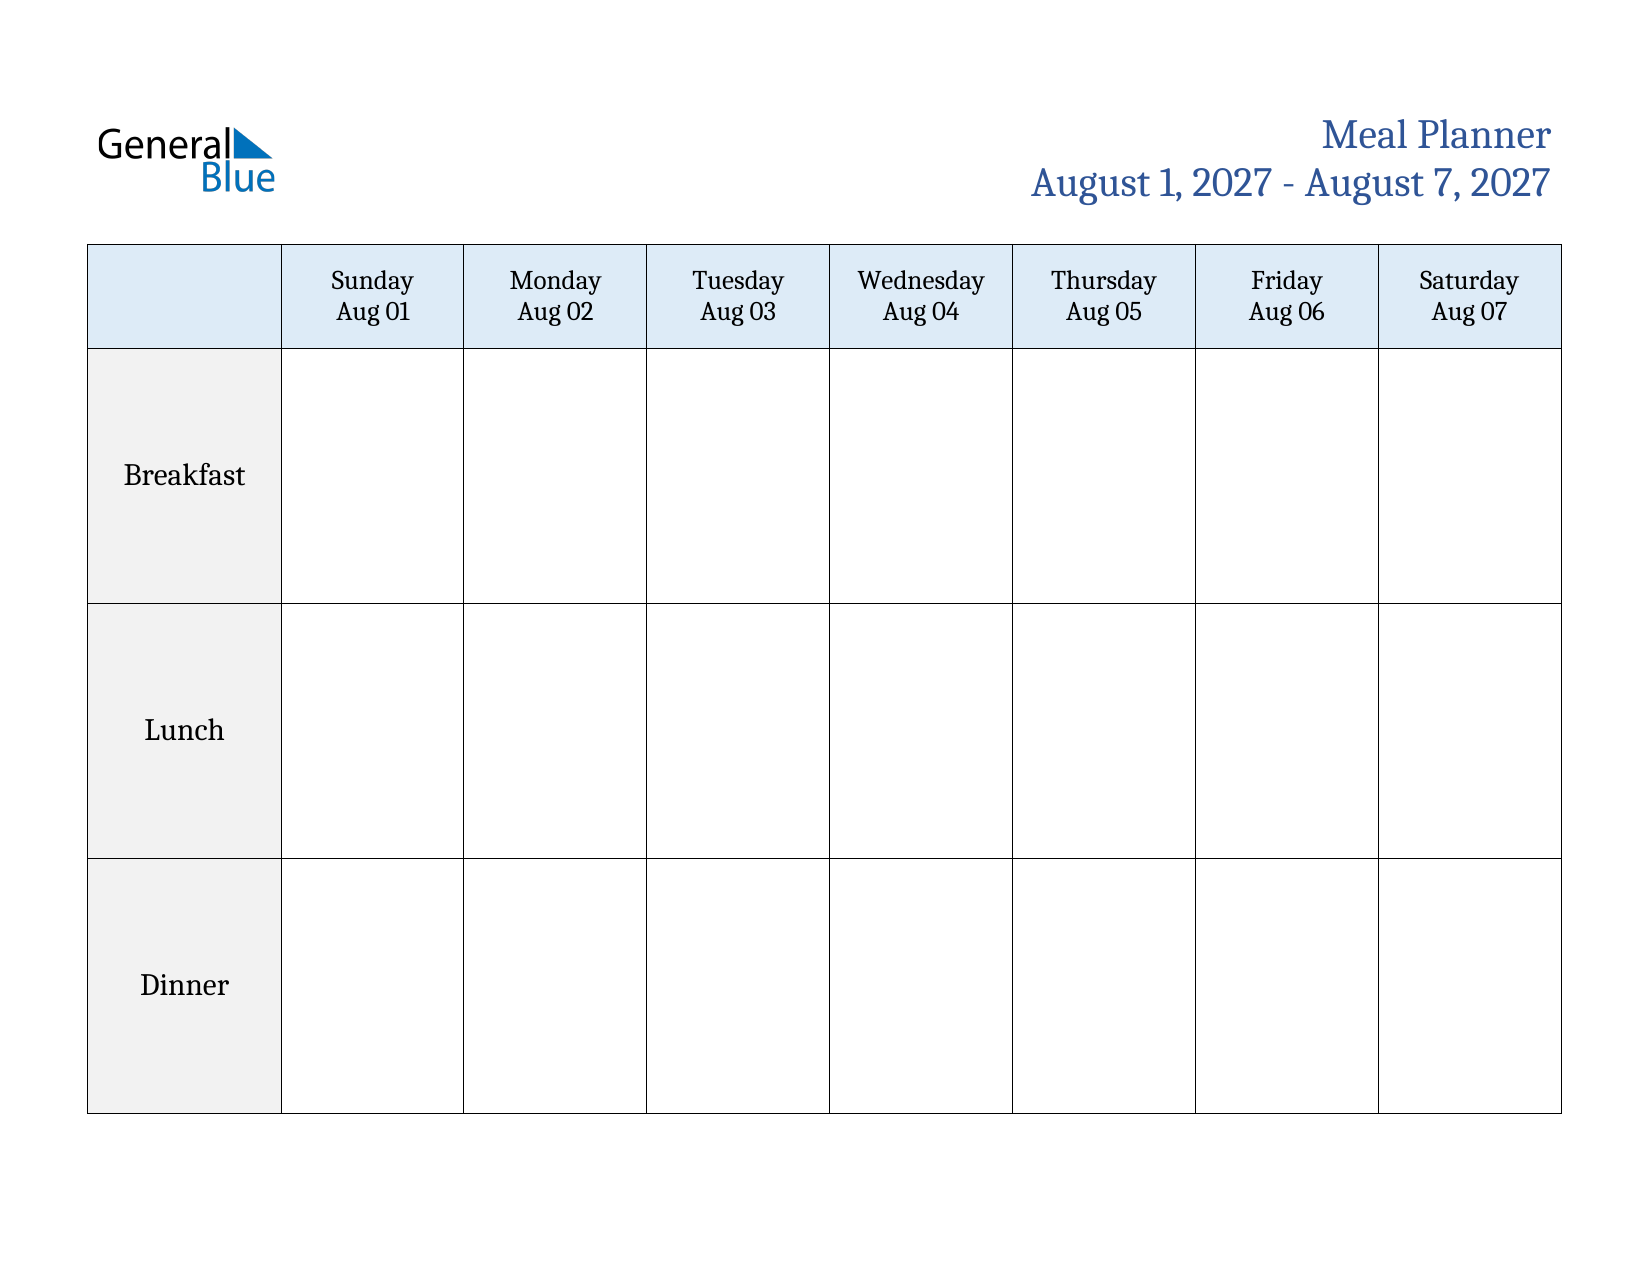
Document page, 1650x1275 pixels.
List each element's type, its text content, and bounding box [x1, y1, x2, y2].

table_cell [282, 859, 463, 1113]
table_cell [464, 604, 646, 858]
table_cell [1196, 859, 1378, 1113]
table_cell [647, 859, 829, 1113]
table_cell [282, 349, 463, 603]
table_cell Monday Aug 02 [464, 245, 646, 348]
table_header [88, 75, 281, 244]
table_cell [1013, 859, 1195, 1113]
table_cell [830, 349, 1012, 603]
table_cell [282, 604, 463, 858]
table_cell [1013, 349, 1195, 603]
table_cell [88, 245, 281, 348]
table_cell [647, 604, 829, 858]
table_cell [1196, 349, 1378, 603]
table_cell Thursday Aug 05 [1013, 245, 1195, 348]
table_cell Breakfast [88, 349, 281, 603]
table_header Meal Planner August 1, 2027 - August 7, 2027 [281, 75, 1562, 244]
table_cell Sunday Aug 01 [282, 245, 463, 348]
table_cell [464, 859, 646, 1113]
table_cell [1379, 859, 1561, 1113]
table_cell [1379, 604, 1561, 858]
table_cell Lunch [88, 604, 281, 858]
picture [98, 127, 275, 192]
table_cell [1013, 604, 1195, 858]
table_cell [464, 349, 646, 603]
table_cell [1196, 604, 1378, 858]
table_cell Dinner [88, 859, 281, 1113]
table_cell [830, 604, 1012, 858]
table_cell Tuesday Aug 03 [647, 245, 829, 348]
table_cell Friday Aug 06 [1196, 245, 1378, 348]
table_cell [1379, 349, 1561, 603]
table_cell [647, 349, 829, 603]
table_cell [830, 859, 1012, 1113]
table_cell Saturday Aug 07 [1379, 245, 1561, 348]
table_cell Wednesday Aug 04 [830, 245, 1012, 348]
